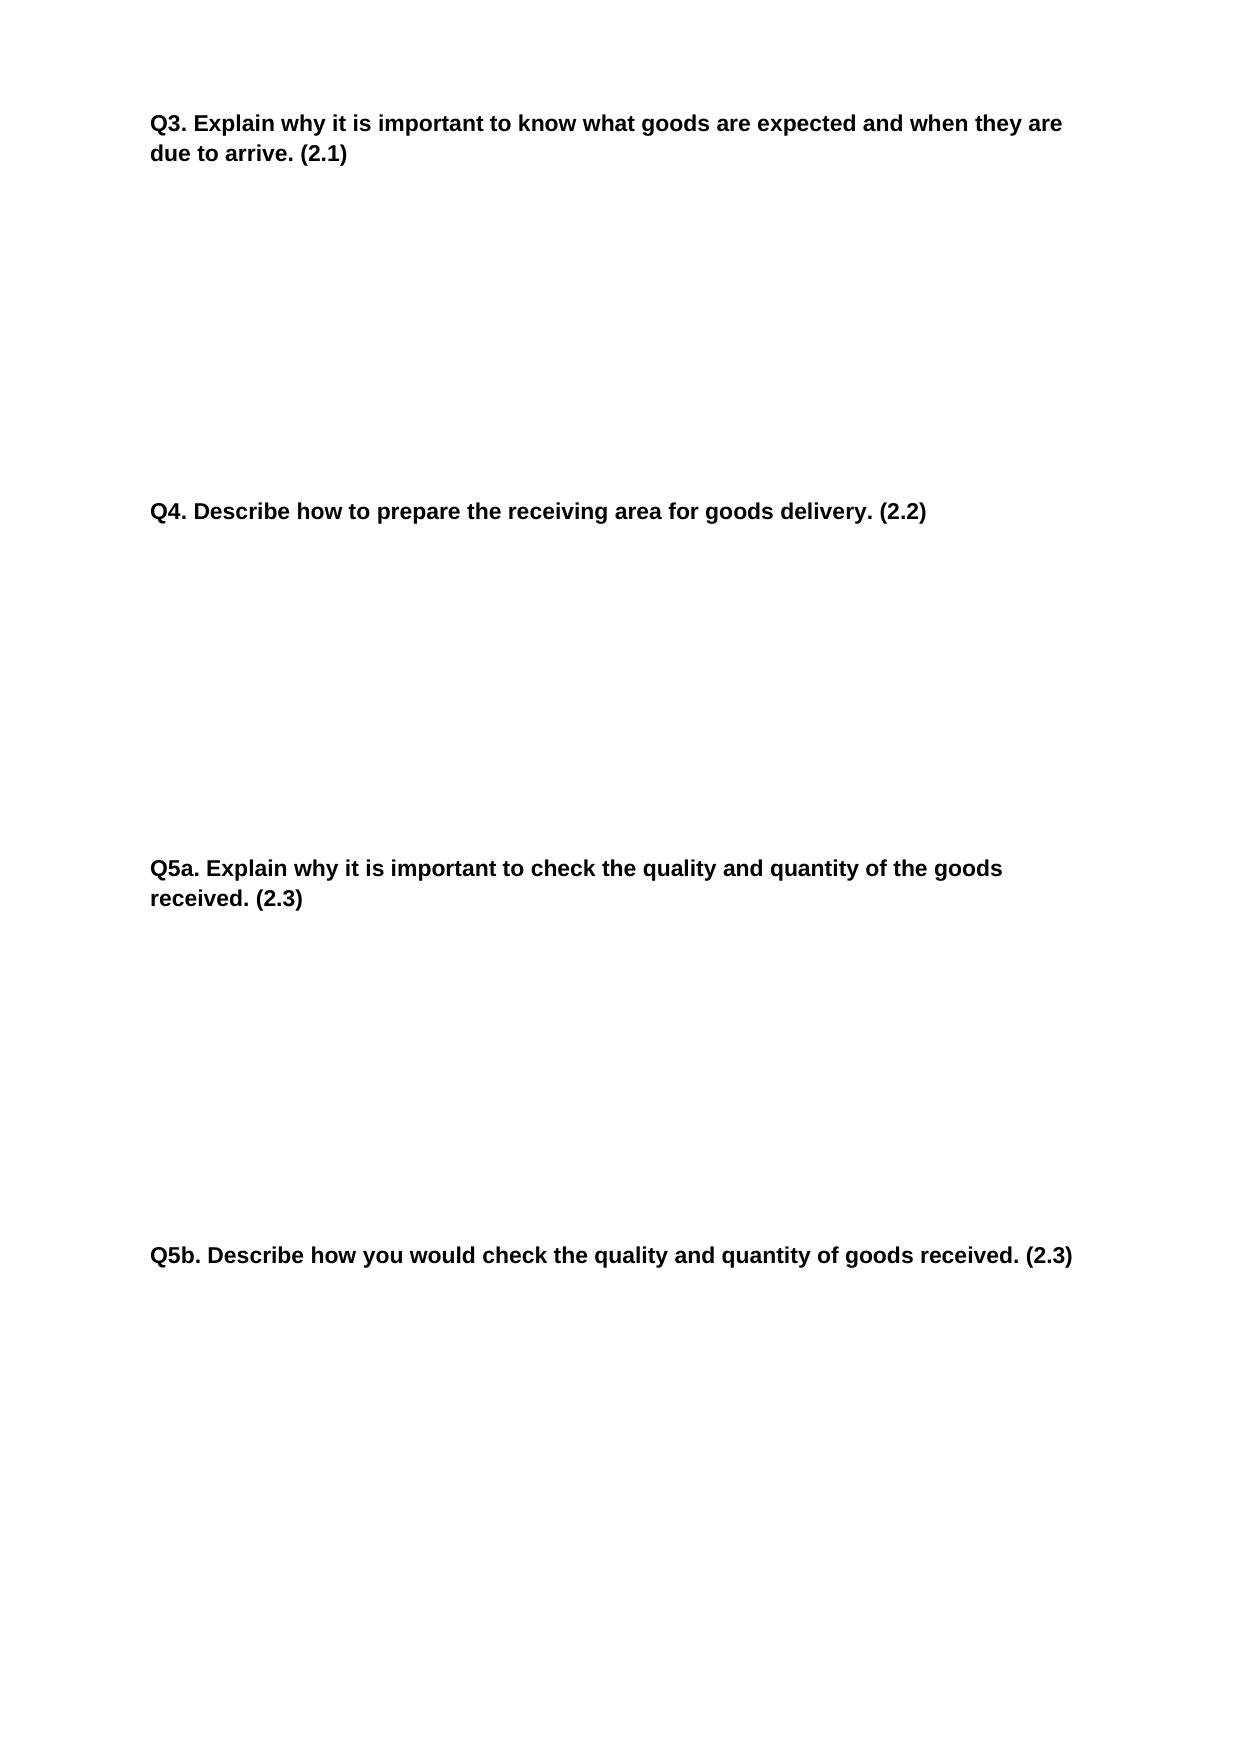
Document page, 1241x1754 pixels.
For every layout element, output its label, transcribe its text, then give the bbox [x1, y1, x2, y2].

text Q3. Explain why it is important to know what goods are expected and when they are due to arrive. (2.1) [150, 110, 1090, 167]
text Q5a. Explain why it is important to check the quality and quantity of the goods received. (2.3) [150, 855, 1090, 911]
text Q4. Describe how to prepare the receiving area for goods delivery. (2.2) [150, 498, 1090, 524]
text Q5b. Describe how you would check the quality and quantity of goods received. (2.3) [150, 1242, 1090, 1269]
